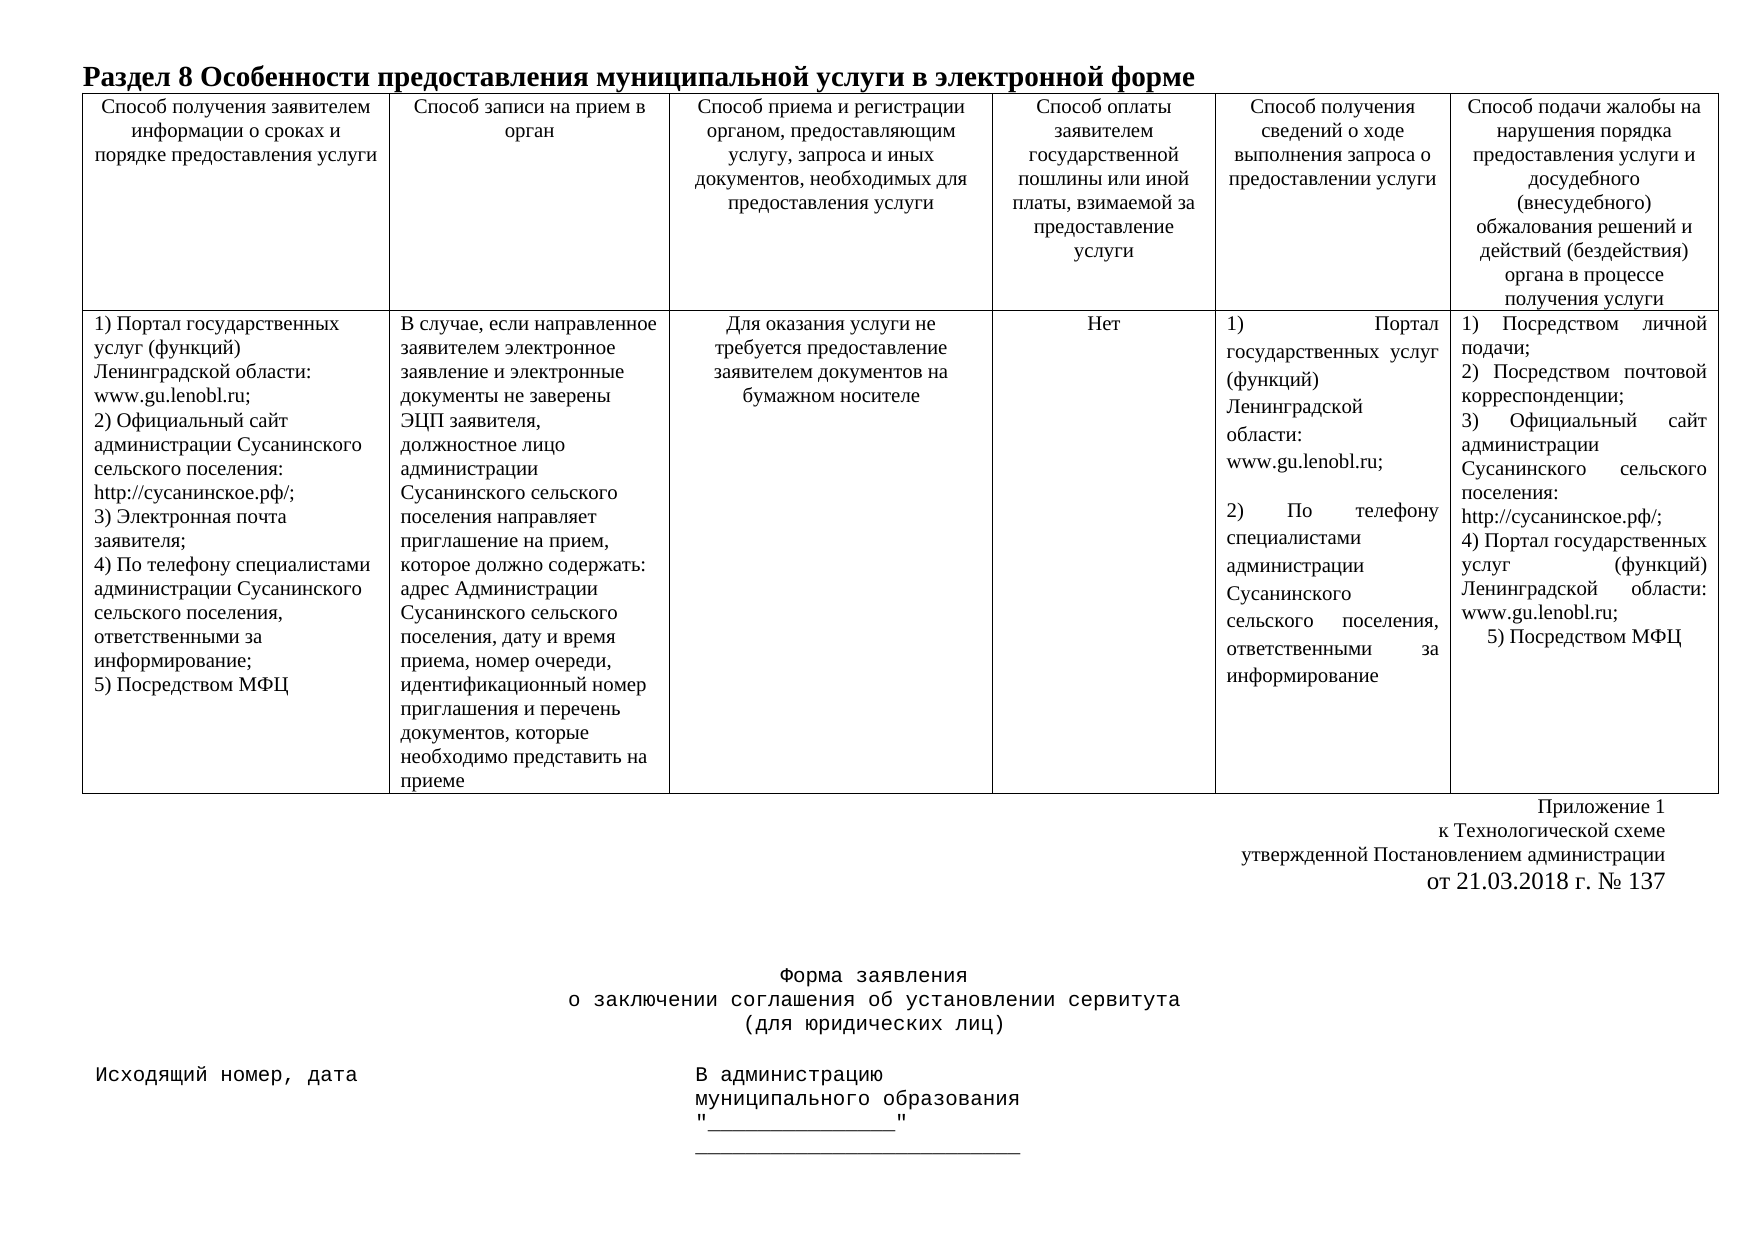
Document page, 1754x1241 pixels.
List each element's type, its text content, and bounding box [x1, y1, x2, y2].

table_cell 1) Портал государственных услуг (функций) Ленинградской области: www.gu.lenobl.ru; 2) Официальный сайт администрации Сусанинского сельского поселения: http://сусанинское.рф/; 3) Электронная почта заявителя; 4) По телефону специалистами администрации Сусанинского сельского поселения, ответственными за информирование; 5) Посредством МФЦ [83, 311, 389, 792]
text утвержденной Постановлением администрации [83, 842, 1665, 866]
table_header Способ подачи жалобы на нарушения порядка предоставления услуги и досудебного (внесудебного) обжалования решений и действий (бездействия) органа в процессе получения услуги [1451, 94, 1718, 310]
table_cell 1) Посредством личной подачи; 2) Посредством почтовой корреспонденции; 3) Официальный сайт администрации Сусанинского сельского поселения: http://сусанинское.рф/; 4) Портал государственных услуг (функций) Ленинградской области: www.gu.lenobl.ru; 5) Посредством МФЦ [1451, 311, 1718, 792]
table_cell Нет [993, 311, 1215, 792]
table_header Способ оплаты заявителем государственной пошлины или иной платы, взимаемой за предоставление услуги [993, 94, 1215, 310]
table_header Способ получения сведений о ходе выполнения запроса о предоставлении услуги [1216, 94, 1450, 310]
text от 21.03.2018 г. № 137 [142, 866, 1665, 894]
table_cell В случае, если направленное заявителем электронное заявление и электронные документы не заверены ЭЦП заявителя, должностное лицо администрации Сусанинского сельского поселения направляет приглашение на прием, которое должно содержать: адрес Администрации Сусанинского сельского поселения, дату и время приема, номер очереди, идентификационный номер приглашения и перечень документов, которые необходимо представить на приеме [390, 311, 669, 792]
text о заключении соглашения об установлении сервитута [83, 989, 1665, 1013]
text __________________________ [83, 1135, 1665, 1159]
table_cell 1) Портал государственных услуг (функций) Ленинградской области: www.gu.lenobl.ru; 2) По телефону специалистами администрации Сусанинского сельского поселения, ответственными за информирование [1216, 311, 1450, 792]
table_header Способ приема и регистрации органом, предоставляющим услугу, запроса и иных документов, необходимых для предоставления услуги [670, 94, 992, 310]
text Форма заявления [83, 965, 1665, 989]
text муниципального образования [83, 1088, 1665, 1112]
table_cell Для оказания услуги не требуется предоставление заявителем документов на бумажном носителе [670, 311, 992, 792]
text Приложение 1 [83, 794, 1665, 818]
text к Технологической схеме [83, 818, 1665, 842]
table_header Способ записи на прием в орган [390, 94, 669, 310]
text (для юридических лиц) [83, 1013, 1665, 1036]
text "_______________" [83, 1112, 1665, 1135]
text Исходящий номер, дата В администрацию [83, 1064, 1665, 1088]
text Раздел 8 Особенности предоставления муниципальной услуги в электронной форме [83, 59, 1665, 93]
table_header Способ получения заявителем информации о сроках и порядке предоставления услуги [83, 94, 389, 310]
